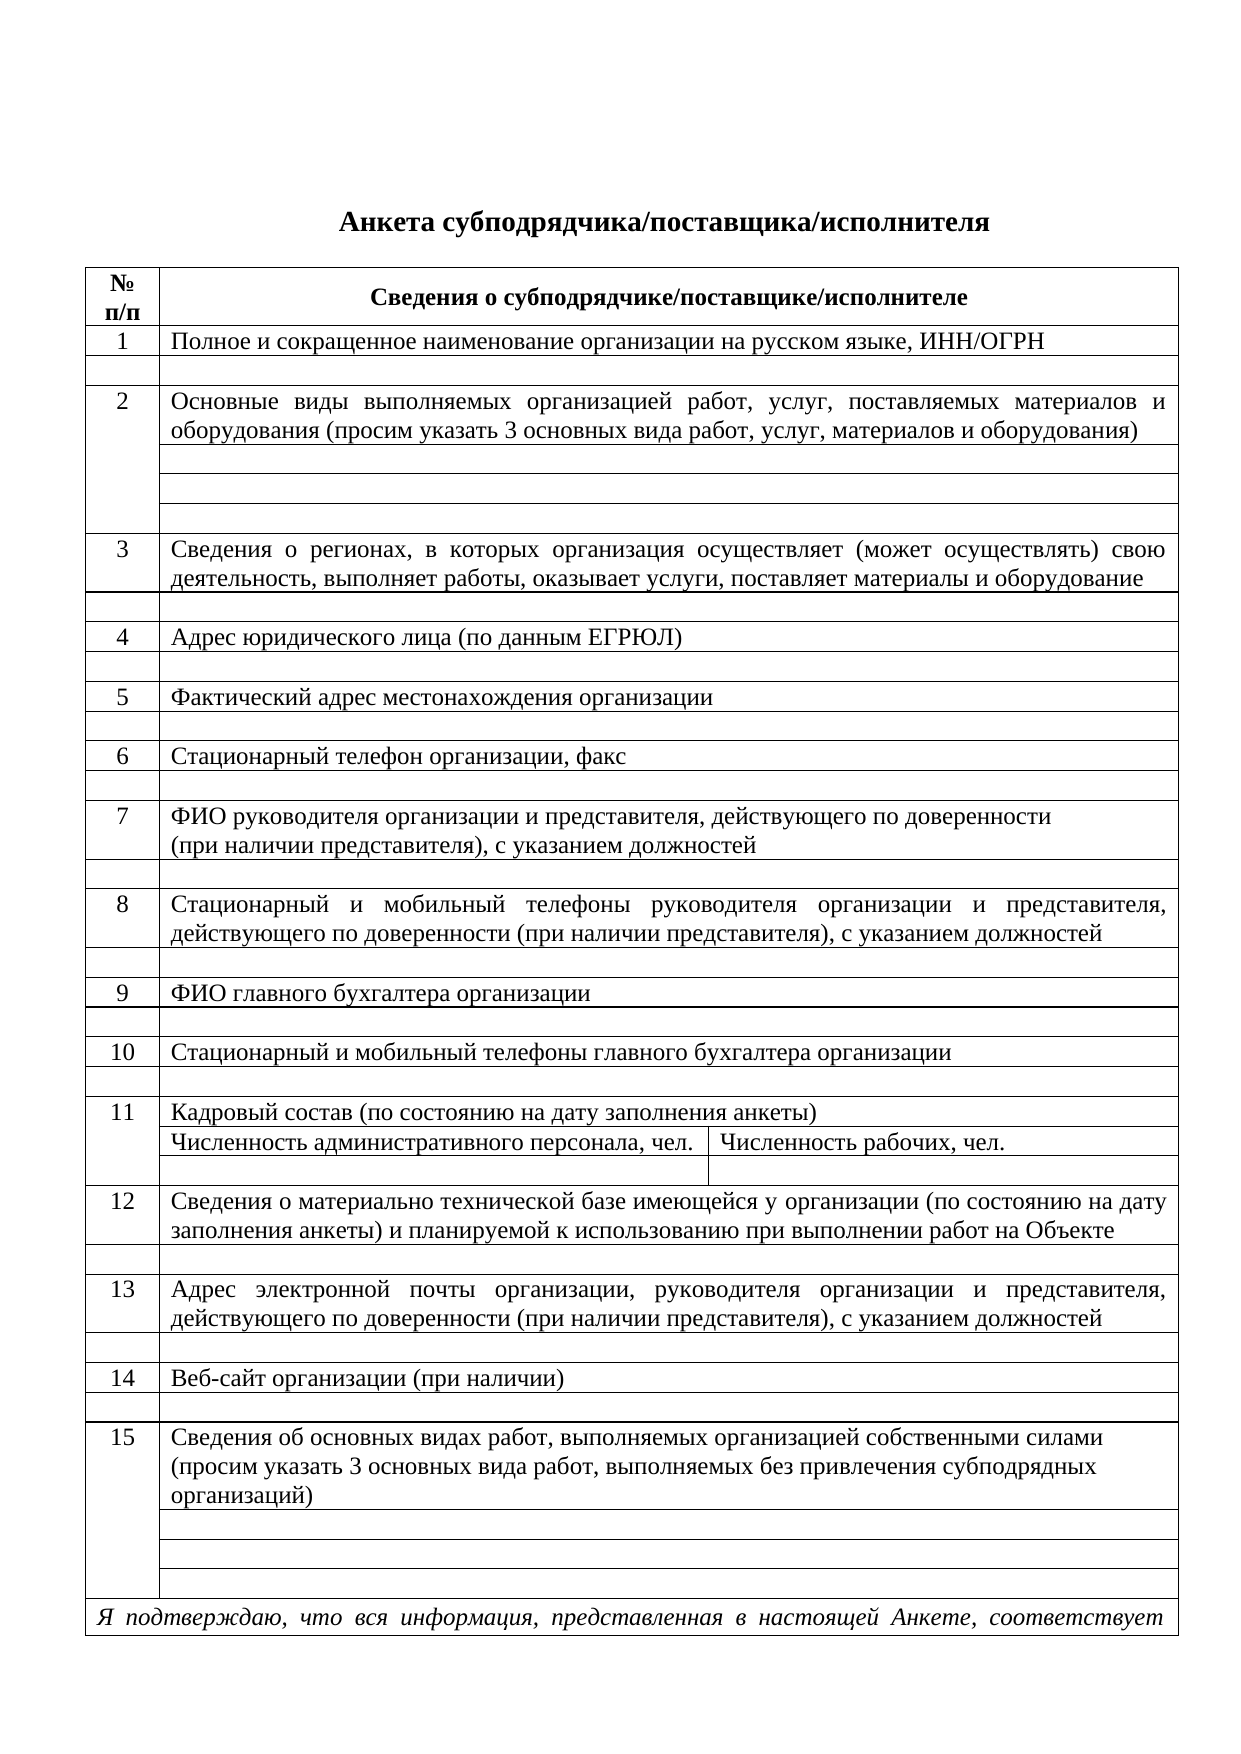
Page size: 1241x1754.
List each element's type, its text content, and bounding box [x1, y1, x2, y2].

table_cell [160, 1245, 1178, 1273]
table_cell Фактический адрес местонахождения организации [160, 682, 1178, 711]
table_cell [86, 1333, 159, 1362]
table_cell Основные виды выполняемых организацией работ, услуг, поставляемых материалов и оборудования (просим указать 3 основных вида работ, услуг, материалов и оборудования) [160, 386, 1178, 443]
table_cell [160, 445, 1178, 473]
table_cell [160, 771, 1178, 800]
table_cell [160, 1156, 708, 1185]
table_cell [86, 1599, 1178, 1635]
table_cell [160, 860, 1178, 888]
table_cell [86, 1393, 159, 1421]
table_cell Адрес юридического лица (по данным ЕГРЮЛ) [160, 622, 1178, 651]
table_cell ФИО руководителя организации и представителя, действующего по доверенности (при наличии представителя), с указанием должностей [160, 801, 1178, 858]
table_cell [86, 1245, 159, 1273]
table_cell Адрес электронной почты организации, руководителя организации и представителя, действующего по доверенности (при наличии представителя), с указанием должностей [160, 1275, 1178, 1332]
table_header Сведения о субподрядчике/поставщике/исполнителе [160, 268, 1178, 325]
table_cell Кадровый состав (по состоянию на дату заполнения анкеты) [160, 1097, 1178, 1126]
table_cell [160, 1393, 1178, 1421]
table_cell Численность административного персонала, чел. [160, 1127, 708, 1155]
table_cell Сведения об основных видах работ, выполняемых организацией собственными силами (просим указать 3 основных вида работ, выполняемых без привлечения субподрядных организаций) [160, 1423, 1178, 1509]
table_cell [160, 356, 1178, 385]
table_cell 12 [86, 1186, 159, 1244]
table_cell 10 [86, 1037, 159, 1066]
table_cell [160, 1008, 1178, 1036]
table_cell 15 [86, 1423, 159, 1598]
table_cell [86, 712, 159, 740]
table_header № п/п [86, 268, 159, 325]
table_cell [160, 1540, 1178, 1568]
table_cell [709, 1156, 1178, 1185]
table_cell Сведения о регионах, в которых организация осуществляет (может осуществлять) свою деятельность, выполняет работы, оказывает услуги, поставляет материалы и оборудование [160, 534, 1178, 591]
table_cell 6 [86, 741, 159, 770]
table_cell 14 [86, 1363, 159, 1392]
table_cell [160, 1067, 1178, 1096]
table_cell ФИО главного бухгалтера организации [160, 978, 1178, 1006]
table_cell Полное и сокращенное наименование организации на русском языке, ИНН/ОГРН [160, 326, 1178, 355]
table_cell [160, 712, 1178, 740]
table_cell [160, 504, 1178, 533]
table_cell 13 [86, 1275, 159, 1332]
text Анкета субподрядчика/поставщика/исполнителя [177, 204, 1152, 238]
table_cell [86, 356, 159, 385]
table_cell [160, 1333, 1178, 1362]
table_cell [160, 474, 1178, 503]
table_cell [160, 652, 1178, 681]
table_cell Стационарный и мобильный телефоны главного бухгалтера организации [160, 1037, 1178, 1066]
table_cell [86, 860, 159, 888]
table_cell Веб-сайт организации (при наличии) [160, 1363, 1178, 1392]
table_cell [160, 593, 1178, 621]
table_cell Сведения о материально технической базе имеющейся у организации (по состоянию на дату заполнения анкеты) и планируемой к использованию при выполнении работ на Объекте [160, 1186, 1178, 1244]
table_cell 7 [86, 801, 159, 858]
table_cell 11 [86, 1097, 159, 1185]
table_cell 4 [86, 622, 159, 651]
table_cell 2 [86, 386, 159, 533]
table_cell [86, 948, 159, 977]
table_cell 8 [86, 889, 159, 947]
table_cell [86, 771, 159, 800]
table_cell [160, 1569, 1178, 1598]
table_cell Стационарный и мобильный телефоны руководителя организации и представителя, действующего по доверенности (при наличии представителя), с указанием должностей [160, 889, 1178, 947]
table_cell [160, 948, 1178, 977]
table_cell Стационарный телефон организации, факс [160, 741, 1178, 770]
table_cell [86, 1008, 159, 1036]
table_cell 1 [86, 326, 159, 355]
table_cell 5 [86, 682, 159, 711]
table_cell 9 [86, 978, 159, 1006]
table_cell [86, 1067, 159, 1096]
table_cell [86, 652, 159, 681]
table_cell [86, 593, 159, 621]
table_cell 3 [86, 534, 159, 591]
table_cell Численность рабочих, чел. [709, 1127, 1178, 1155]
table_cell [160, 1510, 1178, 1538]
